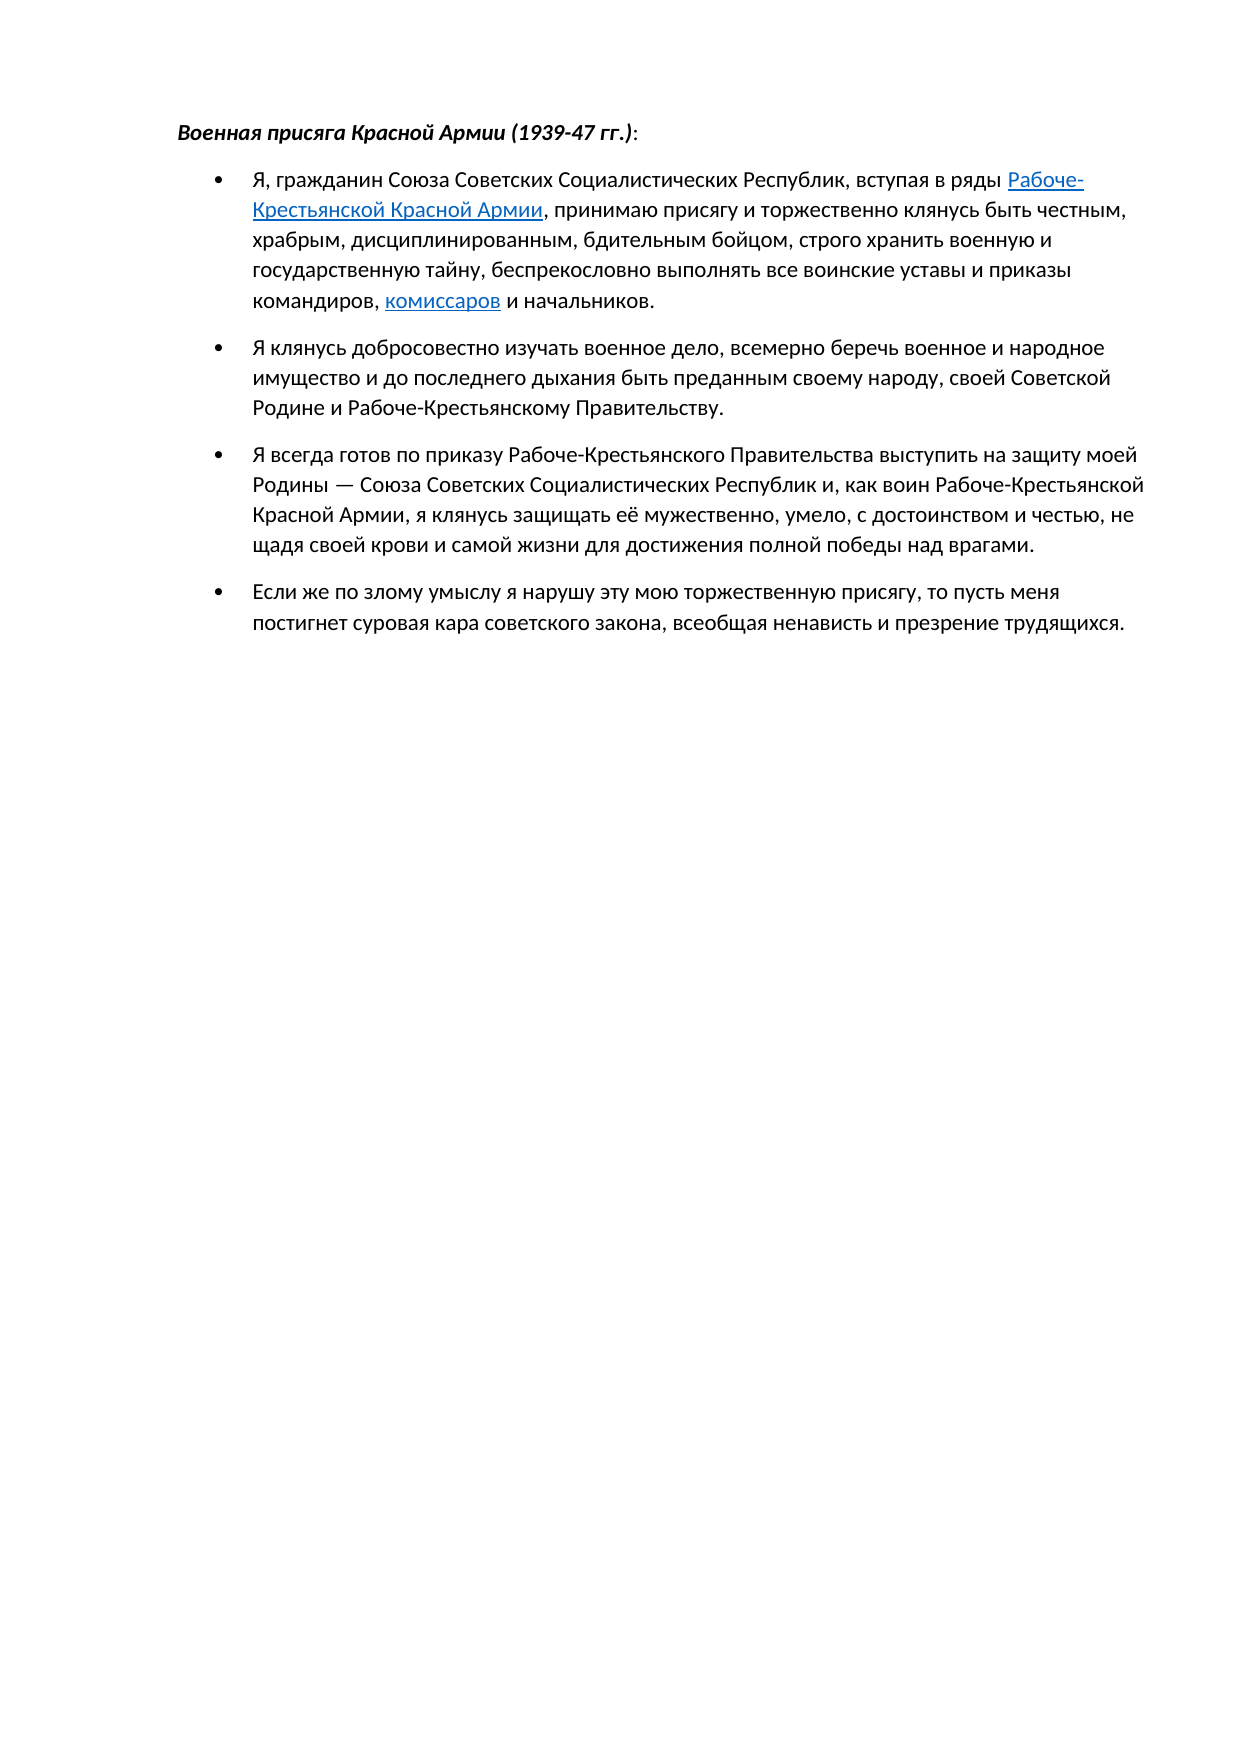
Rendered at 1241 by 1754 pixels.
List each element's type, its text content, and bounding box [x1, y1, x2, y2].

text Военная присяга Красной Армии (1939-47 гг.): [177, 118, 1152, 146]
list Я всегда готов по приказу Рабоче-Крестьянского Правительства выступить на защиту моей Родины — Союза Советских Социалистических Республик и, как воин Рабоче-Крестьянской Красной Армии, я клянусь защищать её мужественно, умело, с достоинством и честью, не щадя своей крови и самой жизни для достижения полной победы над врагами. [215, 440, 1152, 559]
list Если же по злому умыслу я нарушу эту мою торжественную присягу, то пусть меня постигнет суровая кара советского закона, всеобщая ненависть и презрение трудящихся. [215, 577, 1152, 636]
list Я клянусь добросовестно изучать военное дело, всемерно беречь военное и народное имущество и до последнего дыхания быть преданным своему народу, своей Советской Родине и Рабоче-Крестьянскому Правительству. [215, 333, 1152, 421]
list Я, гражданин Союза Советских Социалистических Республик, вступая в ряды Рабоче-Крестьянской Красной Армии, принимаю присягу и торжественно клянусь быть честным, храбрым, дисциплинированным, бдительным бойцом, строго хранить военную и государственную тайну, беспрекословно выполнять все воинские уставы и приказы командиров, комиссаров и начальников. [215, 165, 1152, 314]
